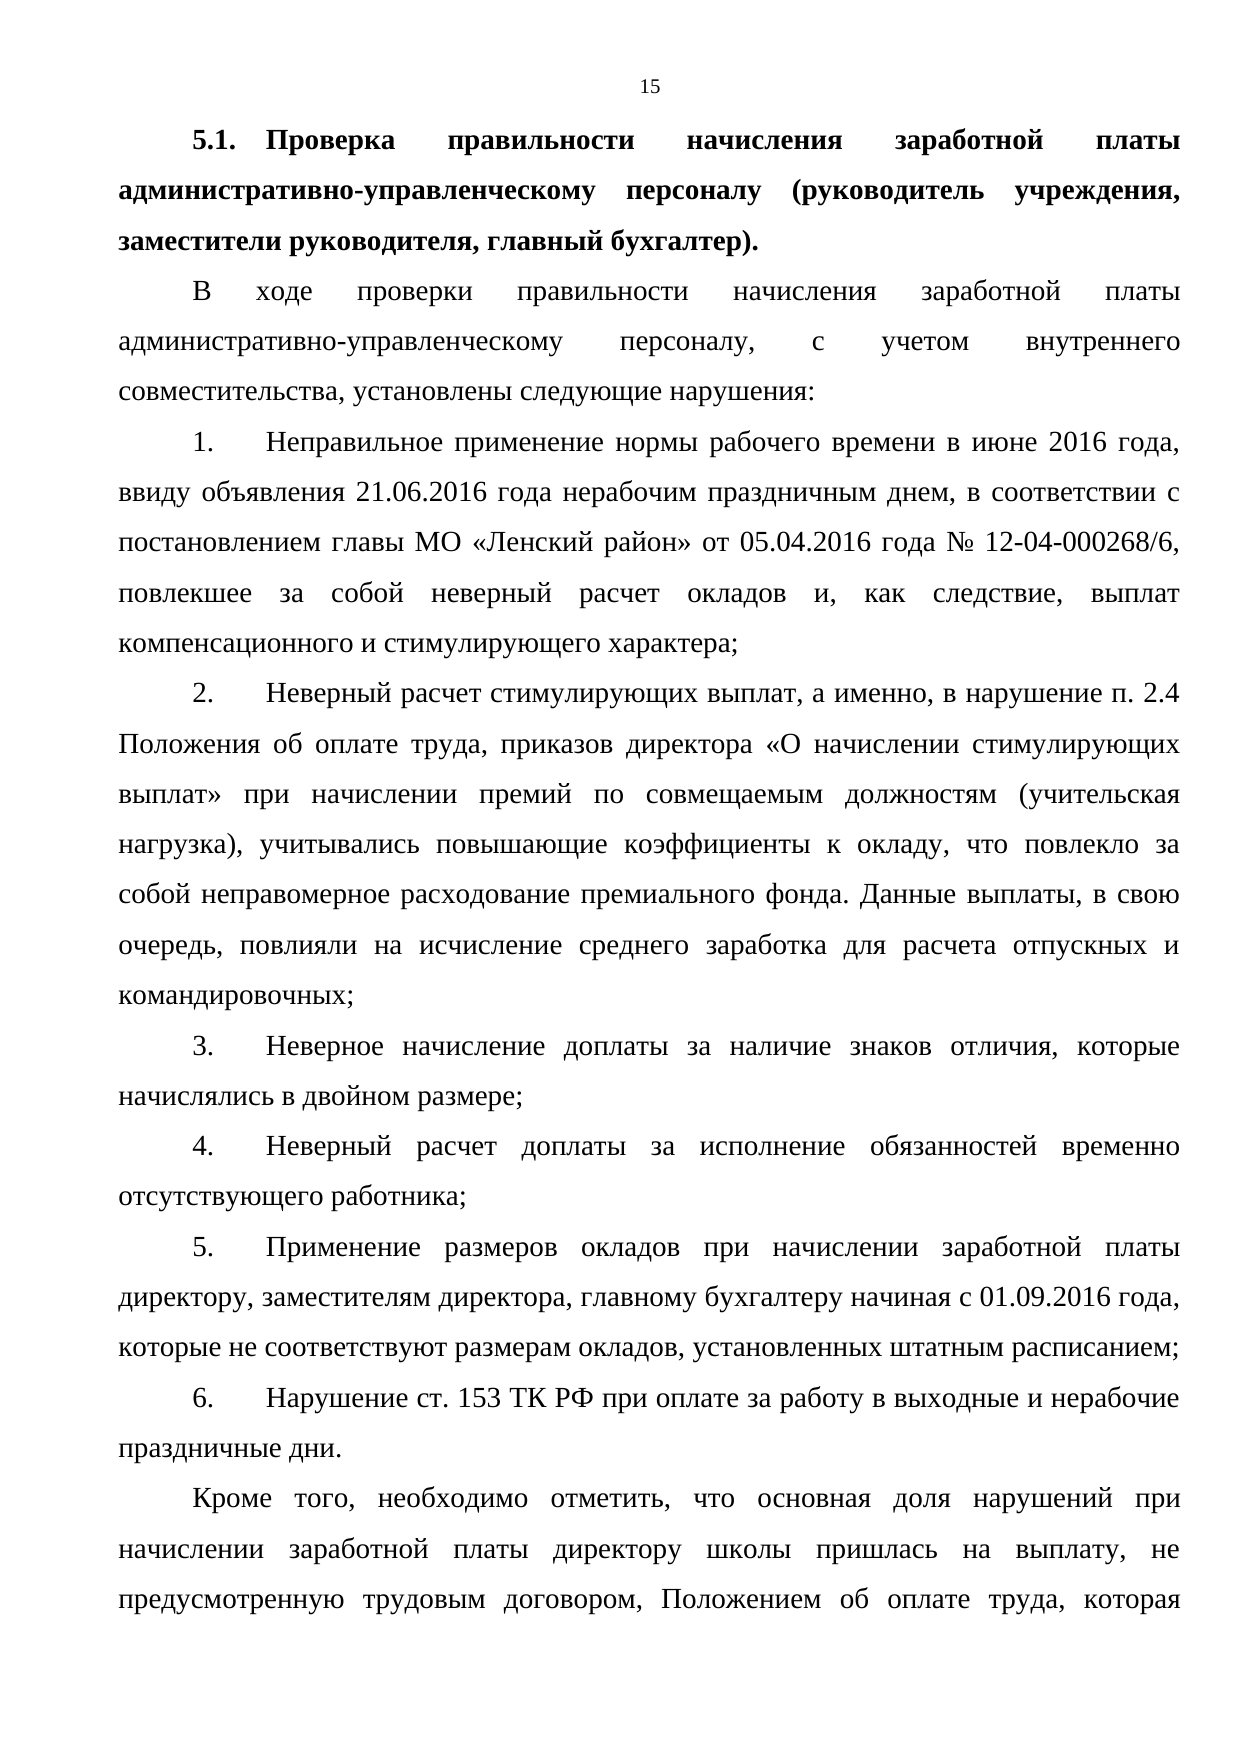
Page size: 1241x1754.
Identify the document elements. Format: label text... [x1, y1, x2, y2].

list Неверный расчет стимулирующих выплат, а именно, в нарушение п. 2.4 Положения об оплате труда, приказов директора «О начислении стимулирующих выплат» при начислении премий по совмещаемым должностям (учительская нагрузка), учитывались повышающие коэффициенты к окладу, что повлекло за собой неправомерное расходование премиального фонда. Данные выплаты, в свою очередь, повлияли на исчисление среднего заработка для расчета отпускных и командировочных; [118, 675, 1181, 1011]
text В ходе проверки правильности начисления заработной платы административно-управленческому персоналу, с учетом внутреннего совместительства, установлены следующие нарушения: [118, 273, 1181, 407]
list Неверное начисление доплаты за наличие знаков отличия, которые начислялись в двойном размере; [118, 1028, 1181, 1111]
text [118, 1480, 1181, 1614]
list Неправильное применение нормы рабочего времени в июне 2016 года, ввиду объявления 21.06.2016 года нерабочим праздничным днем, в соответствии с постановлением главы МО «Ленский район» от 05.04.2016 года № 12-04-000268/6, повлекшее за собой неверный расчет окладов и, как следствие, выплат компенсационного и стимулирующего характера; [118, 424, 1181, 659]
subtitle Проверка правильности начисления заработной платы административно-управленческому персоналу (руководитель учреждения, заместители руководителя, главный бухгалтер). [118, 122, 1181, 256]
list Применение размеров окладов при начислении заработной платы директору, заместителям директора, главному бухгалтеру начиная с 01.09.2016 года, которые не соответствуют размерам окладов, установленных штатным расписанием; [118, 1229, 1181, 1363]
list Неверный расчет доплаты за исполнение обязанностей временно отсутствующего работника; [118, 1128, 1181, 1212]
list Нарушение ст. 153 ТК РФ при оплате за работу в выходные и нерабочие праздничные дни. [118, 1380, 1181, 1464]
